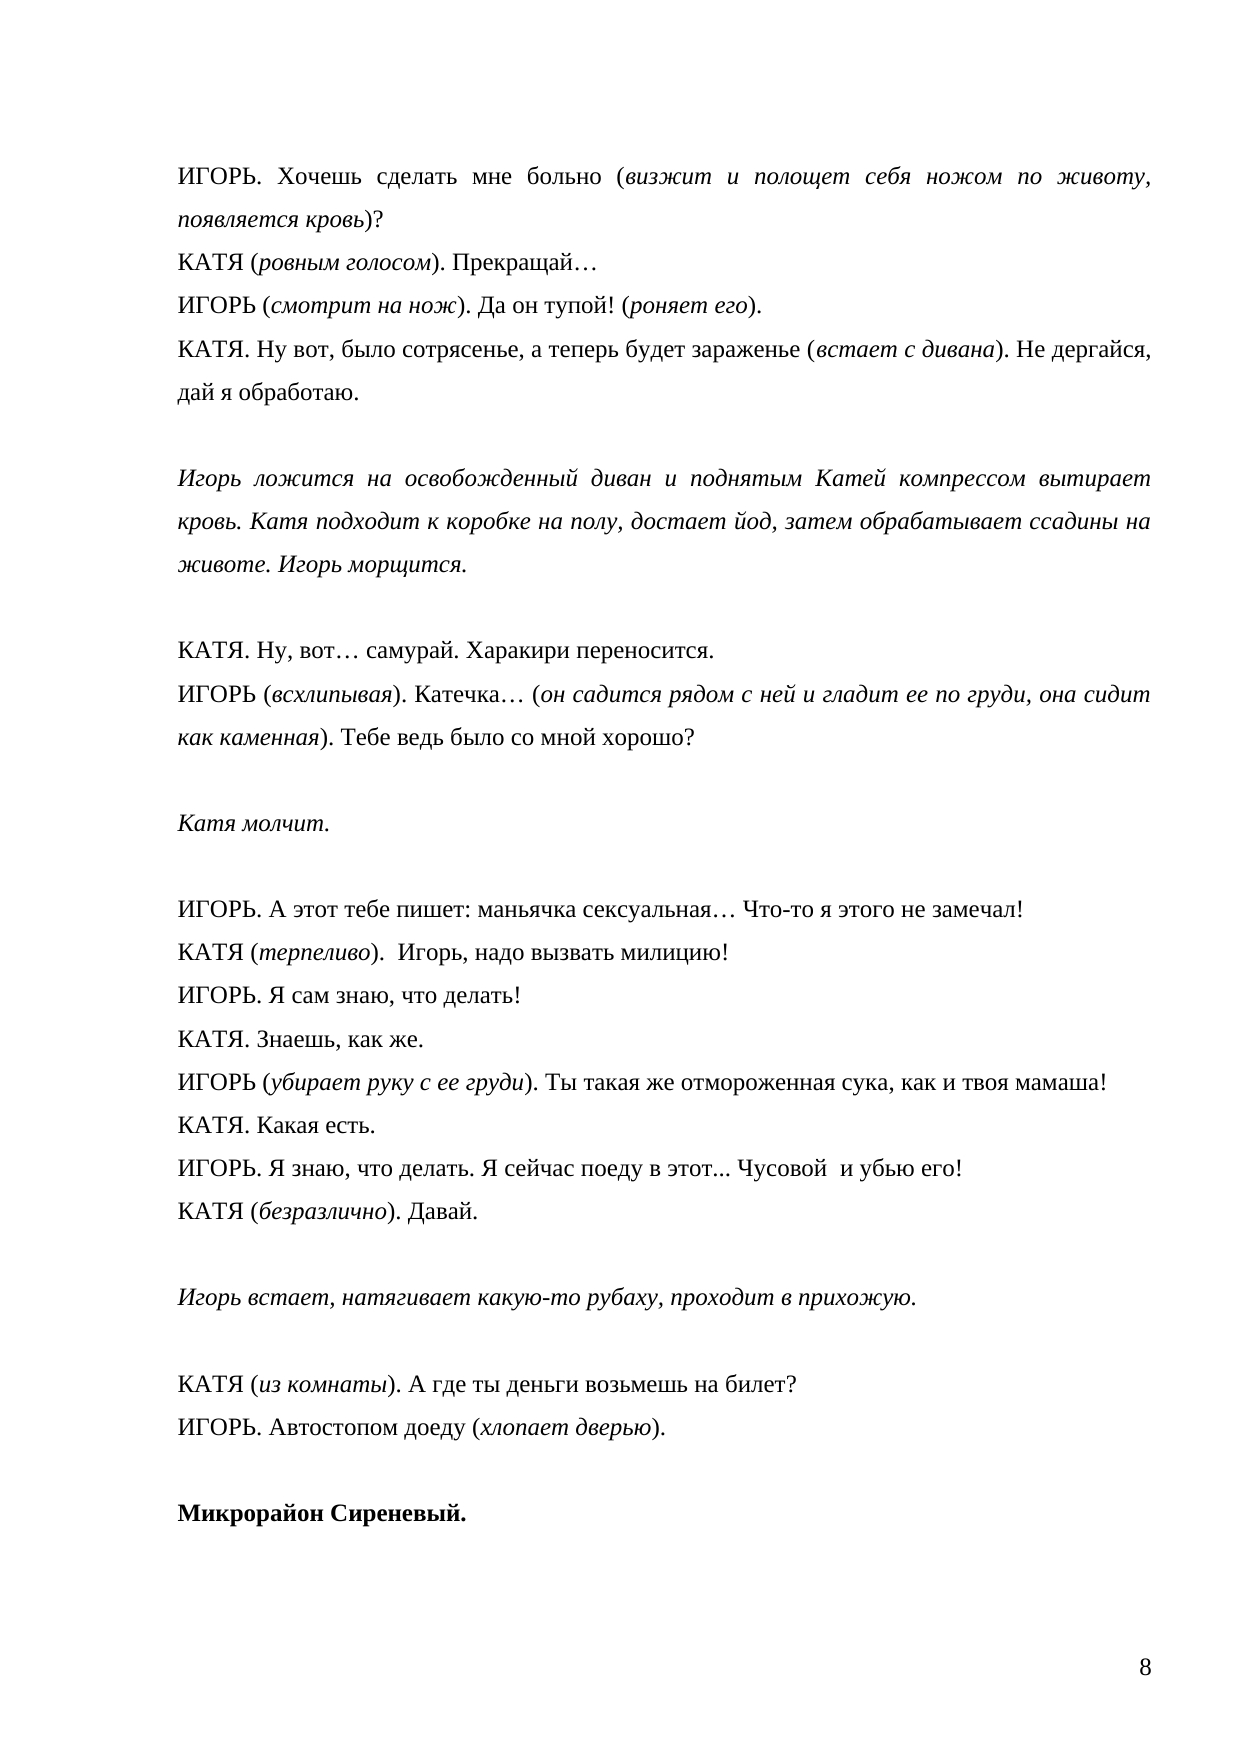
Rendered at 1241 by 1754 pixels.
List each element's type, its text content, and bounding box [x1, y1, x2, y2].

text КАТЯ (терпеливо). Игорь, надо вызвать милицию! [177, 937, 1152, 966]
text КАТЯ (из комнаты). А где ты деньги возьмешь на билет? [177, 1369, 1152, 1397]
text КАТЯ. Какая есть. [177, 1110, 1152, 1139]
text Катя молчит. [177, 808, 1152, 837]
text ИГОРЬ. Хочешь сделать мне больно (визжит и полощет себя ножом по животу, появляется кровь)? [177, 161, 1152, 233]
text ИГОРЬ. А этот тебе пишет: маньячка сексуальная… Что-то я этого не замечал! [177, 894, 1152, 923]
text КАТЯ. Ну, вот… самурай. Харакири переносится. [177, 636, 1152, 664]
text ИГОРЬ. Автостопом доеду (хлопает дверью). [177, 1412, 1152, 1441]
text КАТЯ (ровным голосом). Прекращай… [177, 247, 1152, 276]
text КАТЯ. Ну вот, было сотрясенье, а теперь будет зараженье (встает с дивана). Не дергайся, дай я обработаю. [177, 334, 1152, 406]
text ИГОРЬ (всхлипывая). Катечка… (он садится рядом с ней и гладит ее по груди, она сидит как каменная). Тебе ведь было со мной хорошо? [177, 679, 1152, 751]
text ИГОРЬ. Я сам знаю, что делать! [177, 981, 1152, 1009]
text Игорь встает, натягивает какую-то рубаху, проходит в прихожую. [177, 1282, 1152, 1311]
text КАТЯ (безразлично). Давай. [177, 1196, 1152, 1225]
text ИГОРЬ. Я знаю, что делать. Я сейчас поеду в этот... Чусовой и убью его! [177, 1153, 1152, 1182]
text Микрорайон Сиреневый. [177, 1498, 1152, 1527]
text КАТЯ. Знаешь, как же. [177, 1024, 1152, 1052]
text ИГОРЬ (смотрит на нож). Да он тупой! (роняет его). [177, 291, 1152, 319]
text Игорь ложится на освобожденный диван и поднятым Катей компрессом вытирает кровь. Катя подходит к коробке на полу, достает йод, затем обрабатывает ссадины на животе. Игорь морщится. [177, 463, 1152, 578]
text ИГОРЬ (убирает руку с ее груди). Ты такая же отмороженная сука, как и твоя мамаша! [177, 1067, 1152, 1096]
